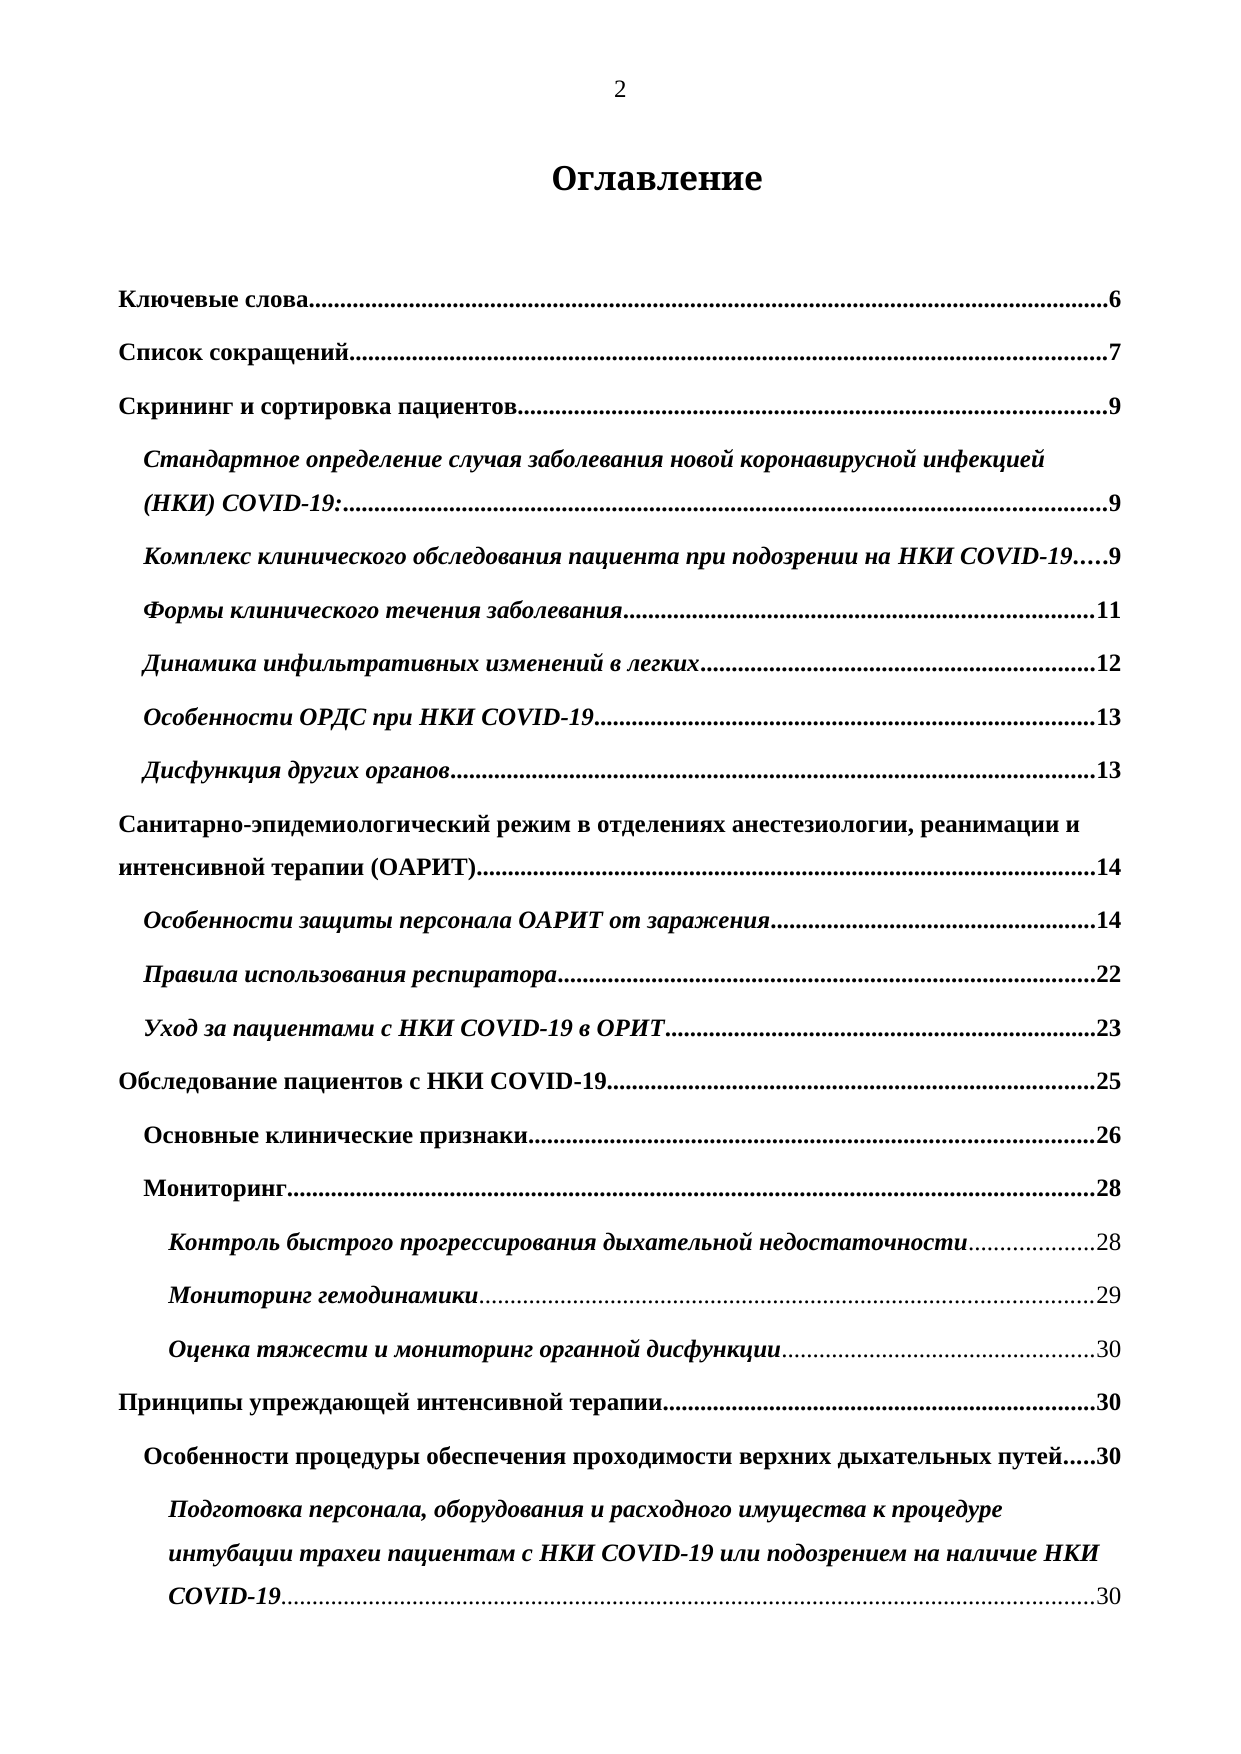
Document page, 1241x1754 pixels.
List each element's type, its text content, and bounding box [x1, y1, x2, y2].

text Оглавление [192, 160, 1122, 198]
